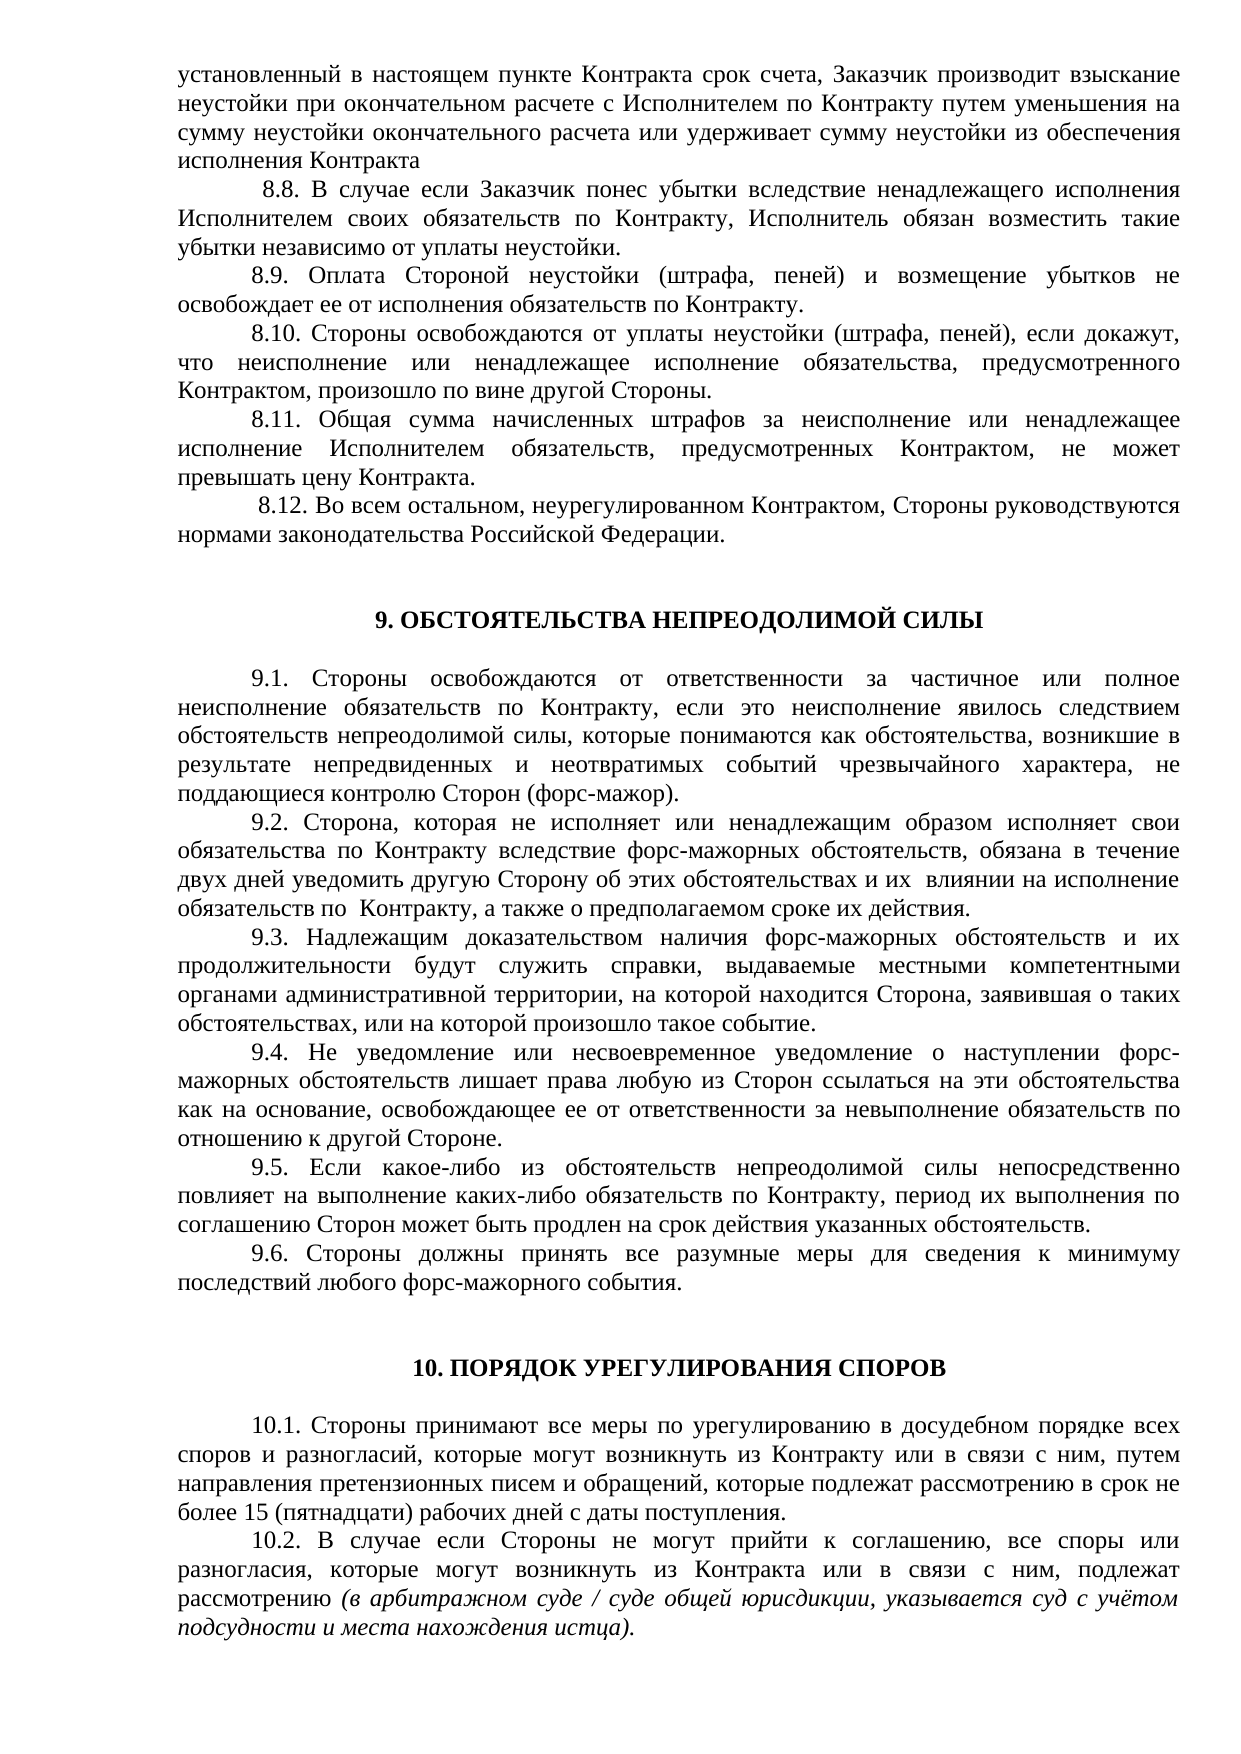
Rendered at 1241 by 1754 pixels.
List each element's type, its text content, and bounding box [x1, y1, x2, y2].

text 9.6. Стороны должны принять все разумные меры для сведения к минимуму последствий любого форс-мажорного события. [177, 1238, 1181, 1295]
text 9.5. Если какое-либо из обстоятельств непреодолимой силы непосредственно повлияет на выполнение каких-либо обязательств по Контракту, период их выполнения по соглашению Сторон может быть продлен на срок действия указанных обстоятельств. [177, 1152, 1181, 1238]
text 10.2. В случае если Стороны не могут прийти к соглашению, все споры или разногласия, которые могут возникнуть из Контракта или в связи с ним, подлежат рассмотрению (в арбитражном суде / суде общей юрисдикции, указывается суд с учётом подсудности и места нахождения истца). [177, 1525, 1181, 1640]
text 9.2. Сторона, которая не исполняет или ненадлежащим образом исполняет свои обязательства по Контракту вследствие форс-мажорных обстоятельств, обязана в течение двух дней уведомить другую Сторону об этих обстоятельствах и их влиянии на исполнение обязательств по Контракту, а также о предполагаемом сроке их действия. [177, 807, 1181, 922]
text 8.11. Общая сумма начисленных штрафов за неисполнение или ненадлежащее исполнение Исполнителем обязательств, предусмотренных Контрактом, не может превышать цену Контракта. [177, 404, 1181, 490]
text 9.3. Надлежащим доказательством наличия форс-мажорных обстоятельств и их продолжительности будут служить справки, выдаваемые местными компетентными органами административной территории, на которой находится Сторона, заявившая о таких обстоятельствах, или на которой произошло такое событие. [177, 922, 1181, 1037]
text 8.10. Стороны освобождаются от уплаты неустойки (штрафа, пеней), если докажут, что неисполнение или ненадлежащее исполнение обязательства, предусмотренного Контрактом, произошло по вине другой Стороны. [177, 318, 1181, 404]
text 9.4. Не уведомление или несвоевременное уведомление о наступлении форс-мажорных обстоятельств лишает права любую из Сторон ссылаться на эти обстоятельства как на основание, освобождающее ее от ответственности за невыполнение обязательств по отношению к другой Стороне. [177, 1037, 1181, 1152]
text 8.12. Во всем остальном, неурегулированном Контрактом, Стороны руководствуются нормами законодательства Российской Федерации. [177, 490, 1181, 548]
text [177, 59, 1181, 174]
text 10.1. Стороны принимают все меры по урегулированию в досудебном порядке всех споров и разногласий, которые могут возникнуть из Контракту или в связи с ним, путем направления претензионных писем и обращений, которые подлежат рассмотрению в срок не более 15 (пятнадцати) рабочих дней с даты поступления. [177, 1410, 1181, 1525]
text 9.1. Стороны освобождаются от ответственности за частичное или полное неисполнение обязательств по Контракту, если это неисполнение явилось следствием обстоятельств непреодолимой силы, которые понимаются как обстоятельства, возникшие в результате непредвиденных и неотвратимых событий чрезвычайного характера, не поддающиеся контролю Сторон (форс-мажор). [177, 663, 1181, 807]
text 9. Обстоятельства непреодолимой силы [177, 605, 1181, 634]
text 8.8. В случае если Заказчик понес убытки вследствие ненадлежащего исполнения Исполнителем своих обязательств по Контракту, Исполнитель обязан возместить такие убытки независимо от уплаты неустойки. [177, 174, 1181, 260]
text 10. Порядок урегулирования споров [177, 1353, 1181, 1382]
text 8.9. Оплата Стороной неустойки (штрафа, пеней) и возмещение убытков не освобождает ее от исполнения обязательств по Контракту. [177, 260, 1181, 318]
